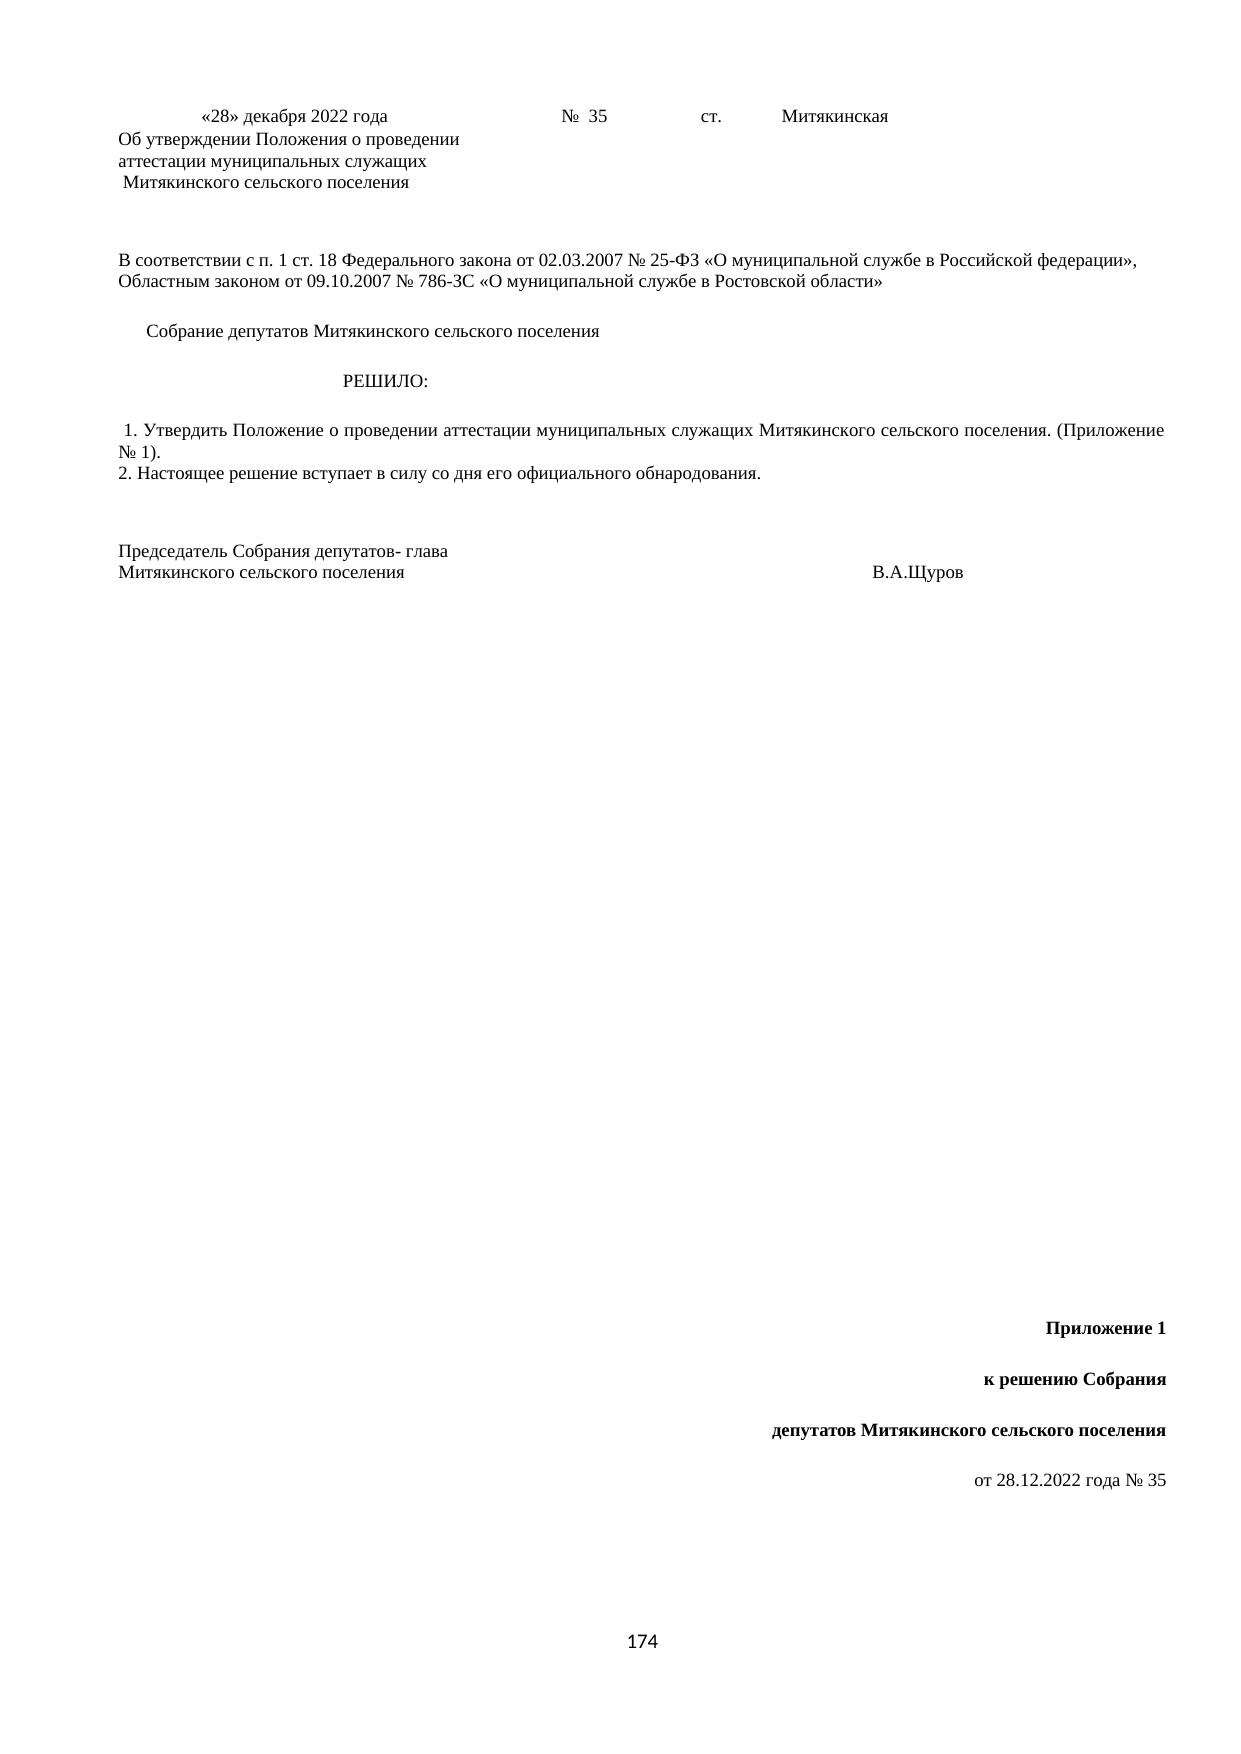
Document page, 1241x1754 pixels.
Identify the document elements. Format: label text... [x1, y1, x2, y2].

text Приложение 1 [118, 1317, 1166, 1339]
text Об утверждении Положения о проведении [118, 128, 1166, 149]
text от 28.12.2022 года № 35 [118, 1469, 1166, 1491]
text РЕШИЛО: [118, 369, 1166, 391]
text Председатель Собрания депутатов- глава [118, 540, 1166, 561]
text В соответствии с п. 1 ст. 18 Федерального закона от 02.03.2007 № 25-ФЗ «О муниципальной службе в Российской федерации», Областным законом от 09.10.2007 № 786-ЗС «О муниципальной службе в Ростовской области» [118, 249, 1166, 292]
text депутатов Митякинского сельского поселения [118, 1418, 1166, 1440]
text 2. Настоящее решение вступает в силу со дня его официального обнародования. [118, 462, 1166, 484]
text Митякинского сельского поселения В.А.Щуров [118, 561, 1166, 583]
text Митякинского сельского поселения [118, 171, 1166, 193]
text к решению Собрания [118, 1368, 1166, 1389]
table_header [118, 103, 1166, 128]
text Собрание депутатов Митякинского сельского поселения [118, 320, 1166, 341]
text аттестации муниципальных служащих [118, 149, 1166, 171]
text 1. Утвердить Положение о проведении аттестации муниципальных служащих Митякинского сельского поселения. (Приложение № 1). [118, 419, 1166, 462]
